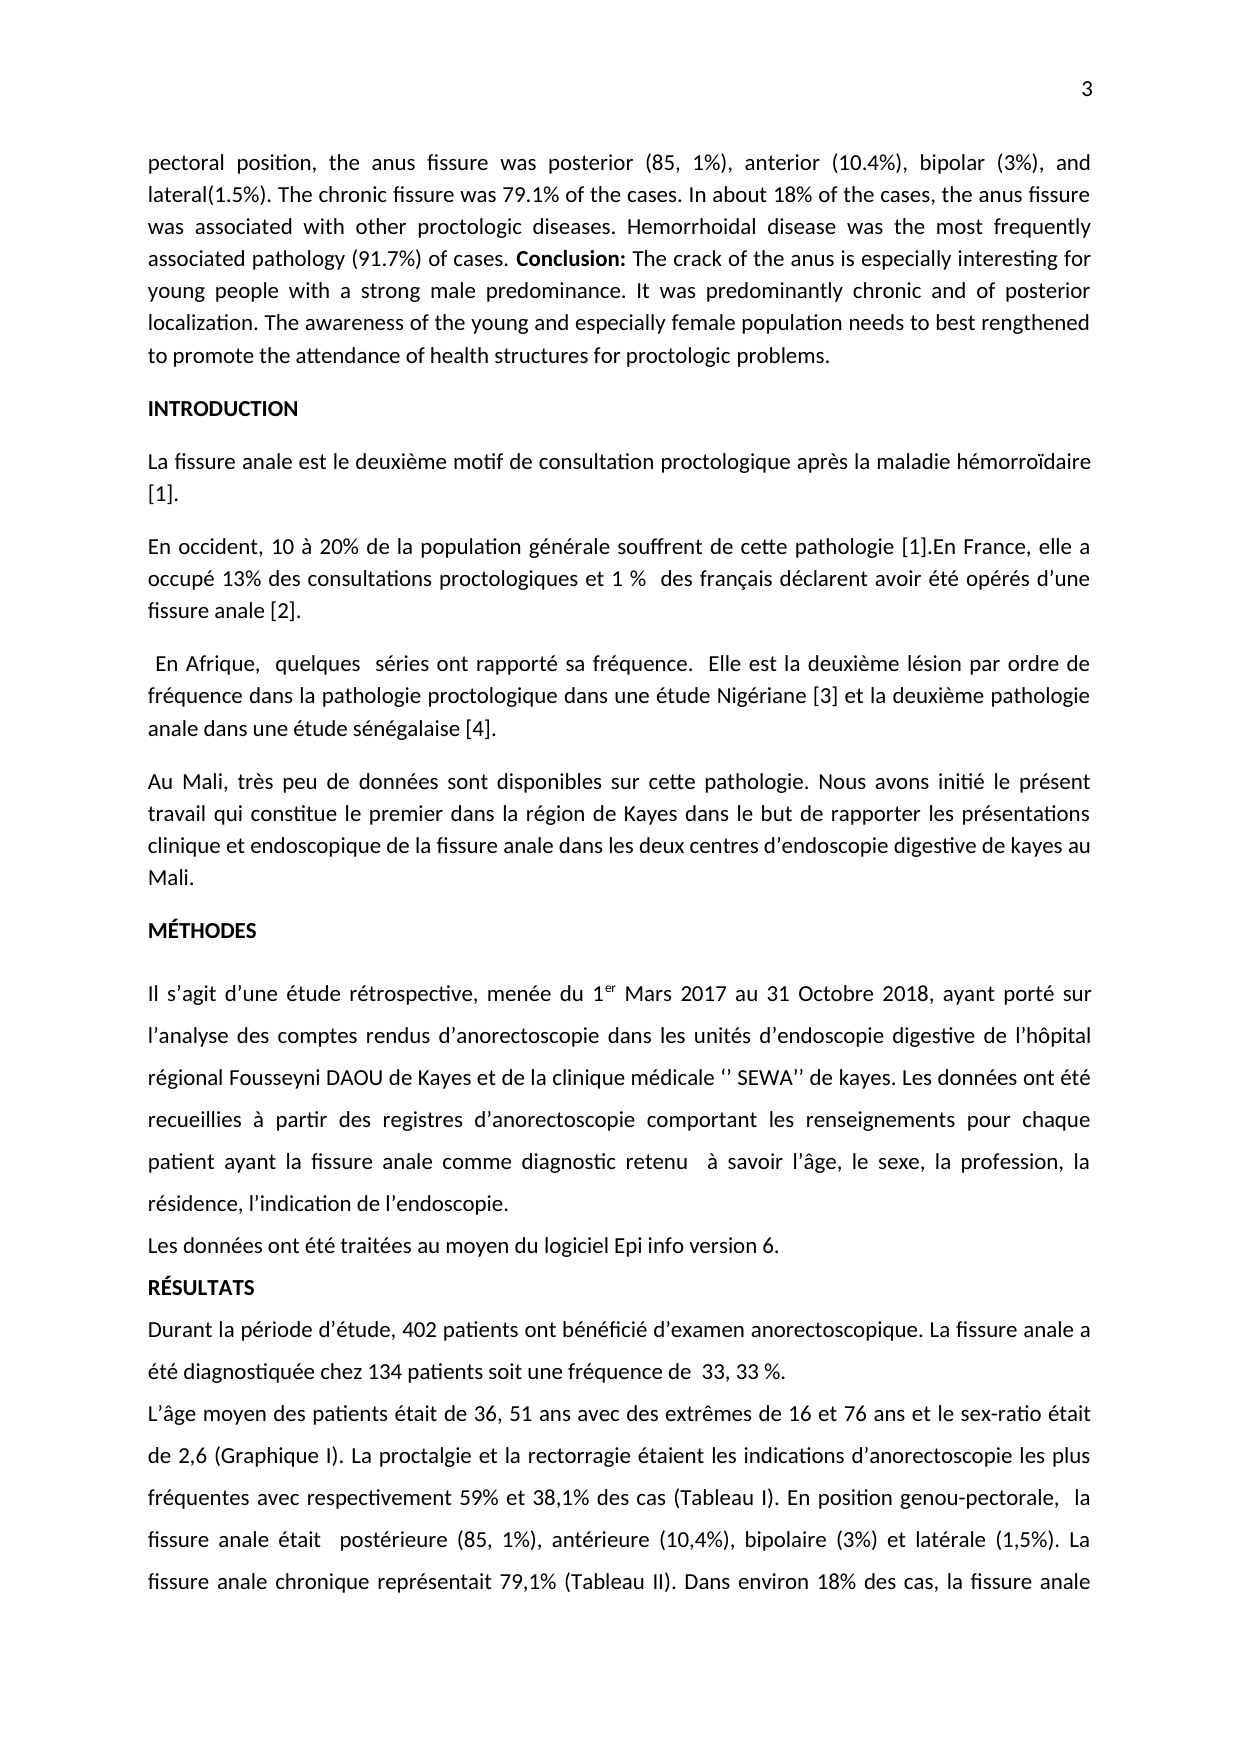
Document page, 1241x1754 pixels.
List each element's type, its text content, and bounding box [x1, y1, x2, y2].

text Durant la période d’étude, 402 patients ont bénéficié d’examen anorectoscopique. La fissure anale a été diagnostiquée chez 134 patients soit une fréquence de 33, 33 %. [148, 1315, 1093, 1385]
text La fissure anale est le deuxième motif de consultation proctologique après la maladie hémorroïdaire [1]. [148, 447, 1093, 507]
text Au Mali, très peu de données sont disponibles sur cette pathologie. Nous avons initié le présent travail qui constitue le premier dans la région de Kayes dans le but de rapporter les présentations clinique et endoscopique de la fissure anale dans les deux centres d’endoscopie digestive de kayes au Mali. [148, 767, 1093, 891]
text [148, 1399, 1093, 1595]
text En occident, 10 à 20% de la population générale souffrent de cette pathologie [1].En France, elle a occupé 13% des consultations proctologiques et 1 % des français déclarent avoir été opérés d’une fissure anale [2]. [148, 532, 1093, 624]
text En Afrique, quelques séries ont rapporté sa fréquence. Elle est la deuxième lésion par ordre de fréquence dans la pathologie proctologique dans une étude Nigériane [3] et la deuxième pathologie anale dans une étude sénégalaise [4]. [148, 649, 1093, 742]
text RÉSULTATS [148, 1273, 1093, 1301]
text Il s’agit d’une étude rétrospective, menée du 1er Mars 2017 au 31 Octobre 2018, ayant porté sur l’analyse des comptes rendus d’anorectoscopie dans les unités d’endoscopie digestive de l’hôpital régional Fousseyni DAOU de Kayes et de la clinique médicale ‘’ SEWA’’ de kayes. Les données ont été recueillies à partir des registres d’anorectoscopie comportant les renseignements pour chaque patient ayant la fissure anale comme diagnostic retenu à savoir l’âge, le sexe, la profession, la résidence, l’indication de l’endoscopie. [148, 979, 1093, 1217]
text INTRODUCTION [148, 394, 1093, 422]
text MÉTHODES [148, 916, 1093, 944]
text Les données ont été traitées au moyen du logiciel Epi info version 6. [148, 1231, 1093, 1259]
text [148, 148, 1093, 369]
